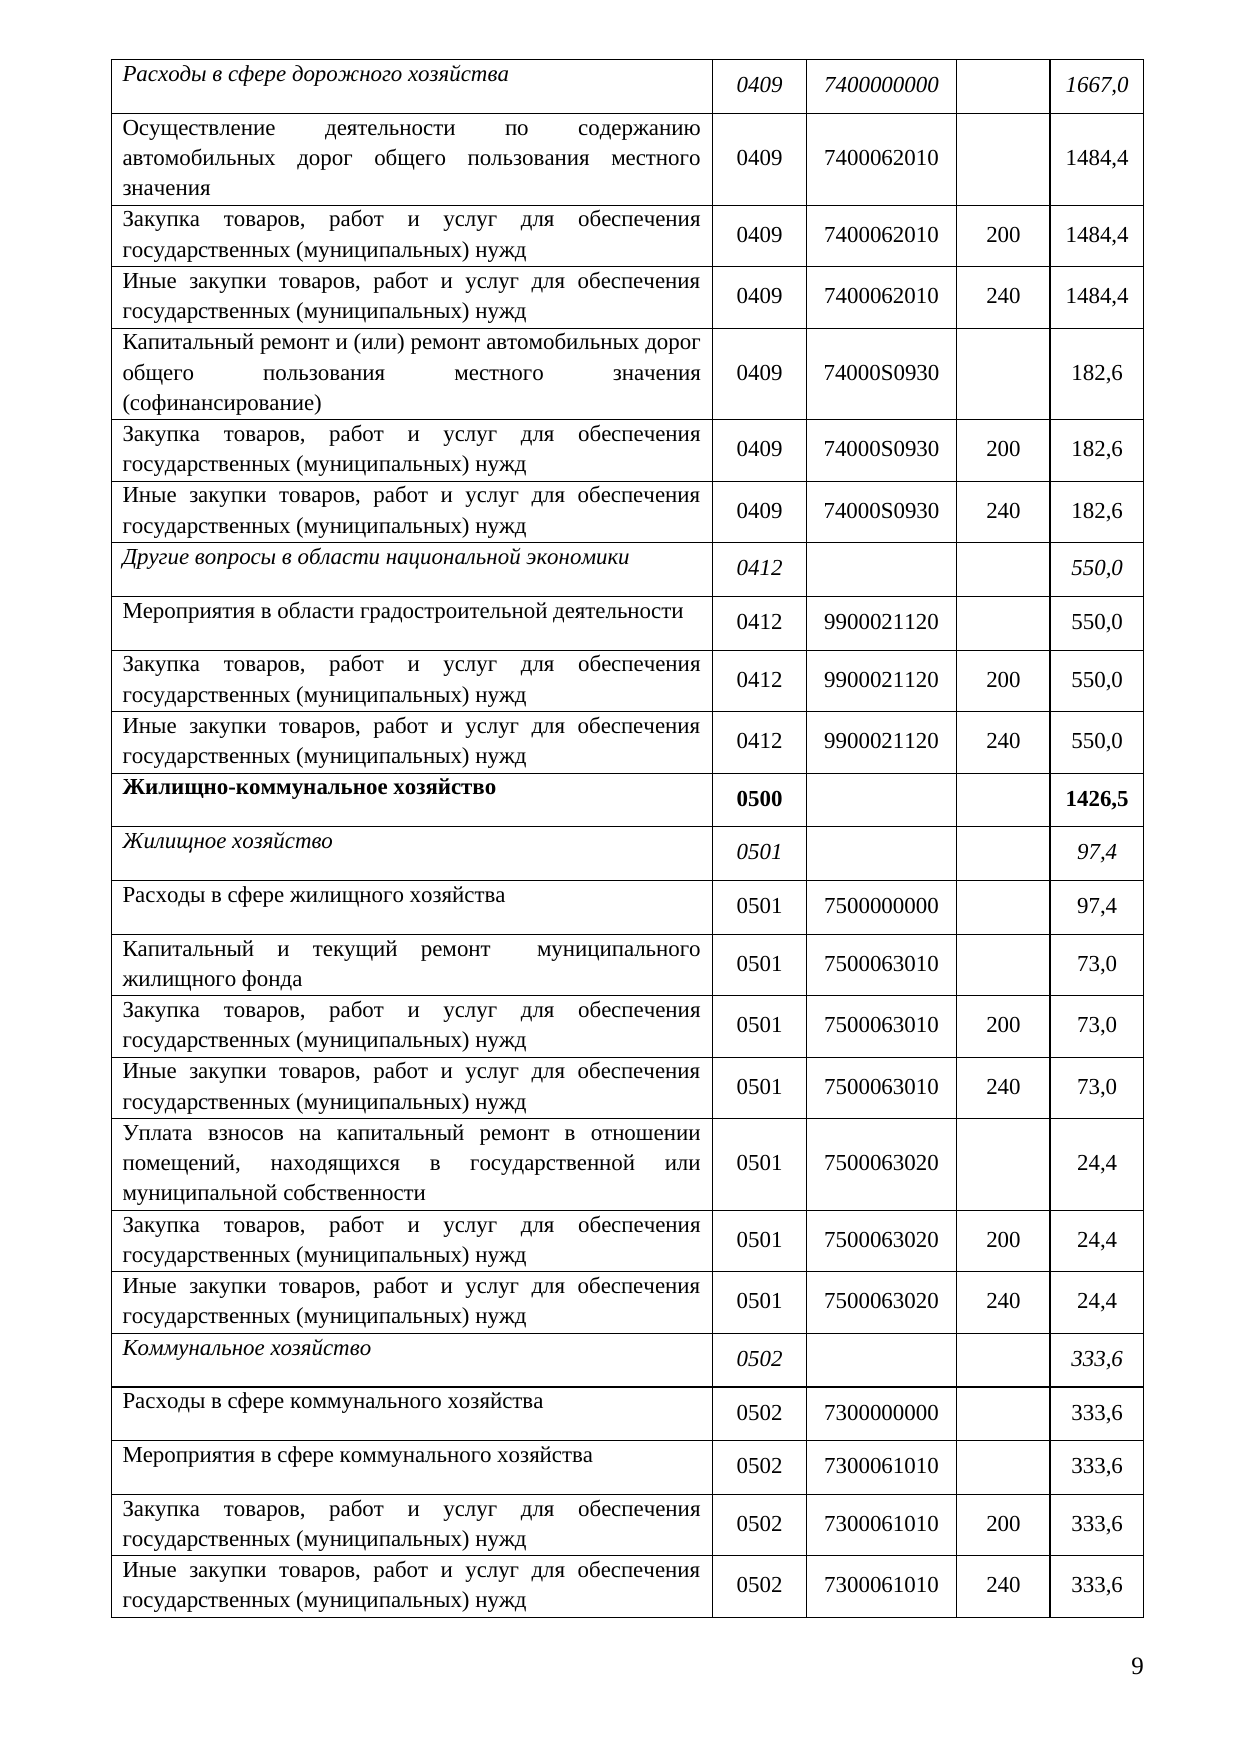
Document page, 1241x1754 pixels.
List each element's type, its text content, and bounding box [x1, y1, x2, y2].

table_cell Закупка товаров, работ и услуг для обеспечения государственных (муниципальных) нужд [112, 651, 712, 711]
table_cell [807, 543, 956, 596]
table_cell Закупка товаров, работ и услуг для обеспечения государственных (муниципальных) нужд [112, 1211, 712, 1271]
table_cell Иные закупки товаров, работ и услуг для обеспечения государственных (муниципальных) нужд [112, 1272, 712, 1333]
table_cell 240 [957, 1058, 1049, 1118]
table_cell [807, 774, 956, 826]
table_cell 73,0 [1051, 935, 1143, 995]
table_cell [957, 935, 1049, 995]
table_cell 7500063010 [807, 1058, 956, 1118]
table_cell [957, 1388, 1049, 1440]
table_cell 0502 [713, 1556, 806, 1617]
table_cell Капитальный ремонт и (или) ремонт автомобильных дорог общего пользования местного значения (софинансирование) [112, 329, 712, 419]
table_cell 1667,0 [1051, 60, 1143, 113]
table_cell Расходы в сфере коммунального хозяйства [112, 1388, 712, 1440]
table_cell 200 [957, 206, 1049, 266]
table_cell 0412 [713, 651, 806, 711]
table_cell [957, 60, 1049, 113]
table_cell Закупка товаров, работ и услуг для обеспечения государственных (муниципальных) нужд [112, 996, 712, 1057]
table_cell 0412 [713, 597, 806, 649]
table_cell Иные закупки товаров, работ и услуг для обеспечения государственных (муниципальных) нужд [112, 267, 712, 327]
table_cell 0501 [713, 1211, 806, 1271]
table_cell [957, 543, 1049, 596]
table_cell 24,4 [1051, 1211, 1143, 1271]
table_cell 7500063020 [807, 1211, 956, 1271]
table_cell 240 [957, 1556, 1049, 1617]
table_cell 0409 [713, 329, 806, 419]
table_cell 7500063010 [807, 935, 956, 995]
table_cell 0501 [713, 1119, 806, 1210]
table_cell 0412 [713, 712, 806, 772]
table_cell Расходы в сфере дорожного хозяйства [112, 60, 712, 113]
table_cell 200 [957, 1211, 1049, 1271]
table_cell 200 [957, 420, 1049, 481]
table_cell 240 [957, 1272, 1049, 1333]
table_cell [957, 827, 1049, 880]
table_cell 0501 [713, 827, 806, 880]
table_cell 550,0 [1051, 651, 1143, 711]
table_cell 333,6 [1051, 1556, 1143, 1617]
table_cell 97,4 [1051, 881, 1143, 934]
table_cell Капитальный и текущий ремонт муниципального жилищного фонда [112, 935, 712, 995]
table_cell 9900021120 [807, 651, 956, 711]
table_cell 200 [957, 651, 1049, 711]
table_cell Мероприятия в сфере коммунального хозяйства [112, 1441, 712, 1494]
table_cell [957, 1334, 1049, 1386]
table_cell Мероприятия в области градостроительной деятельности [112, 597, 712, 649]
table_cell Иные закупки товаров, работ и услуг для обеспечения государственных (муниципальных) нужд [112, 712, 712, 772]
table_cell 550,0 [1051, 543, 1143, 596]
table_cell 550,0 [1051, 712, 1143, 772]
table_cell 0409 [713, 482, 806, 542]
table_cell 7500000000 [807, 881, 956, 934]
table_cell 7500063020 [807, 1272, 956, 1333]
table_cell 0501 [713, 935, 806, 995]
table_cell Жилищное хозяйство [112, 827, 712, 880]
table_cell 97,4 [1051, 827, 1143, 880]
table_cell 74000S0930 [807, 482, 956, 542]
table_cell [957, 1441, 1049, 1494]
table_cell 9900021120 [807, 712, 956, 772]
table_cell [807, 1334, 956, 1386]
table_cell [957, 597, 1049, 649]
table_cell 333,6 [1051, 1388, 1143, 1440]
table_cell 550,0 [1051, 597, 1143, 649]
table_cell 7500063010 [807, 996, 956, 1057]
table_cell 0501 [713, 1058, 806, 1118]
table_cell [112, 206, 712, 266]
table_cell 0409 [713, 267, 806, 327]
table_cell Иные закупки товаров, работ и услуг для обеспечения государственных (муниципальных) нужд [112, 482, 712, 542]
table_cell 7500063020 [807, 1119, 956, 1210]
table_cell 333,6 [1051, 1441, 1143, 1494]
table_cell Иные закупки товаров, работ и услуг для обеспечения государственных (муниципальных) нужд [112, 1556, 712, 1617]
table_cell Осуществление деятельности по содержанию автомобильных дорог общего пользования местного значения [112, 114, 712, 204]
table_cell [957, 774, 1049, 826]
table_cell [957, 329, 1049, 419]
table_cell 182,6 [1051, 420, 1143, 481]
table_cell 0502 [713, 1388, 806, 1440]
table_cell Коммунальное хозяйство [112, 1334, 712, 1386]
table_cell Другие вопросы в области национальной экономики [112, 543, 712, 596]
table_cell Закупка товаров, работ и услуг для обеспечения государственных (муниципальных) нужд [112, 420, 712, 481]
table_cell 240 [957, 712, 1049, 772]
table_cell 0501 [713, 1272, 806, 1333]
table_cell 7400062010 [807, 267, 956, 327]
table_cell 0409 [713, 420, 806, 481]
table_cell 0500 [713, 774, 806, 826]
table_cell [112, 1495, 712, 1555]
table_cell 74000S0930 [807, 420, 956, 481]
table_cell 182,6 [1051, 482, 1143, 542]
table_cell 7400000000 [807, 60, 956, 113]
table_cell 1484,4 [1051, 114, 1143, 204]
table_cell 0409 [713, 114, 806, 204]
table_cell 73,0 [1051, 996, 1143, 1057]
table_cell 7300061010 [807, 1495, 956, 1555]
table_cell 9900021120 [807, 597, 956, 649]
table_cell 24,4 [1051, 1119, 1143, 1210]
table_cell 333,6 [1051, 1334, 1143, 1386]
table_cell 0501 [713, 996, 806, 1057]
table_cell 0409 [713, 206, 806, 266]
table_cell 0502 [713, 1334, 806, 1386]
table_cell Иные закупки товаров, работ и услуг для обеспечения государственных (муниципальных) нужд [112, 1058, 712, 1118]
table_cell 0409 [713, 60, 806, 113]
table_cell [957, 1119, 1049, 1210]
table_cell 333,6 [1051, 1495, 1143, 1555]
table_cell 0501 [713, 881, 806, 934]
table_cell 73,0 [1051, 1058, 1143, 1118]
table_cell 7400062010 [807, 114, 956, 204]
table_cell 24,4 [1051, 1272, 1143, 1333]
table_cell 240 [957, 482, 1049, 542]
table_cell [957, 114, 1049, 204]
table_cell 0502 [713, 1441, 806, 1494]
table_cell 7400062010 [807, 206, 956, 266]
table_cell 74000S0930 [807, 329, 956, 419]
table_cell 0502 [713, 1495, 806, 1555]
table_cell 7300061010 [807, 1441, 956, 1494]
table_cell 7300000000 [807, 1388, 956, 1440]
table_cell 200 [957, 996, 1049, 1057]
table_cell Жилищно-коммунальное хозяйство [112, 774, 712, 826]
table_cell 182,6 [1051, 329, 1143, 419]
table_cell Уплата взносов на капитальный ремонт в отношении помещений, находящихся в государственной или муниципальной собственности [112, 1119, 712, 1210]
table_cell 200 [957, 1495, 1049, 1555]
table_cell 0412 [713, 543, 806, 596]
table_cell [807, 827, 956, 880]
table_cell 7300061010 [807, 1556, 956, 1617]
table_cell [957, 881, 1049, 934]
table_cell 240 [957, 267, 1049, 327]
table_cell Расходы в сфере жилищного хозяйства [112, 881, 712, 934]
table_cell 1484,4 [1051, 267, 1143, 327]
table_cell 1484,4 [1051, 206, 1143, 266]
table_cell 1426,5 [1051, 774, 1143, 826]
